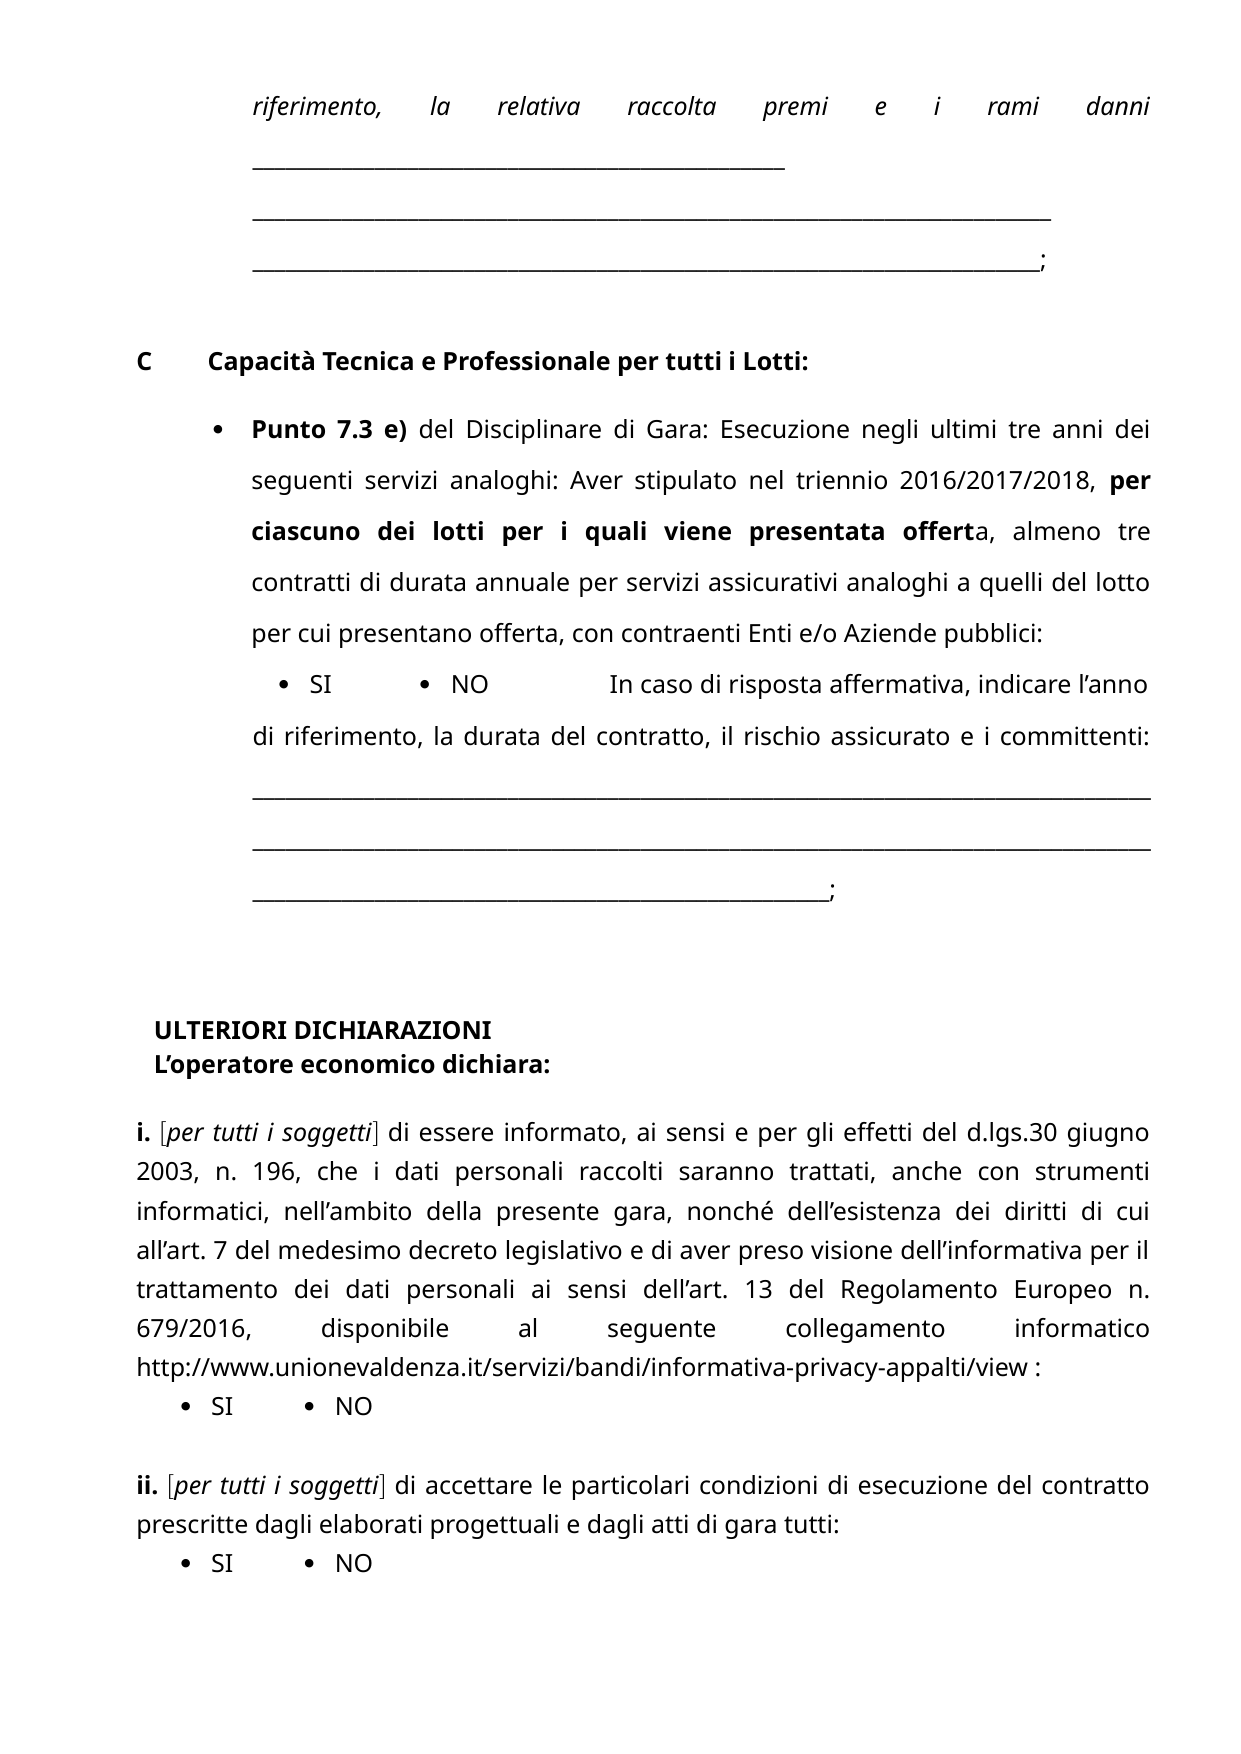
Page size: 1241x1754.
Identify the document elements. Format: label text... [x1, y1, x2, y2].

text i. per tutti i soggetti di essere informato, ai sensi e per gli effetti del d.lgs.30 giugno 2003, n. 196, che i dati personali raccolti saranno trattati, anche con strumenti informatici, nell’ambito della presente gara, nonché dell’esistenza dei diritti di cui all’art. 7 del medesimo decreto legislativo e di aver preso visione dell’informativa per il trattamento dei dati personali ai sensi dell’art. 13 del Regolamento Europeo n. 679/2016, disponibile al seguente collegamento informatico http://www.unionevaldenza.it/servizi/bandi/informativa-privacy-appalti/view : [136, 1115, 1151, 1384]
list Punto 7.3 e) del Disciplinare di Gara: Esecuzione negli ultimi tre anni dei seguenti servizi analoghi: Aver stipulato nel triennio 2016/2017/2018, per ciascuno dei lotti per i quali viene presentata offerta, almeno tre contratti di durata annuale per servizi assicurativi analoghi a quelli del lotto per cui presentano offerta, con contraenti Enti e/o Aziende pubblici: [214, 412, 1151, 650]
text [252, 89, 1151, 276]
text SI NO [136, 1546, 1151, 1580]
text ii. per tutti i soggetti di accettare le particolari condizioni di esecuzione del contratto prescritte dagli elaborati progettuali e dagli atti di gara tutti: [136, 1467, 1151, 1541]
text SI NO In caso di risposta affermativa, indicare l’anno di riferimento, la durata del contratto, il rischio assicurato e i committenti: ______________________________________________________________________________________________________________________________________________________________________________________________________________________; [252, 667, 1151, 905]
text C Capacità Tecnica e Professionale per tutti i Lotti: [136, 344, 1151, 378]
text L’operatore economico dichiara: [154, 1047, 1151, 1081]
text SI NO [136, 1389, 1151, 1423]
text ULTERIORI DICHIARAZIONI [154, 1013, 1151, 1047]
